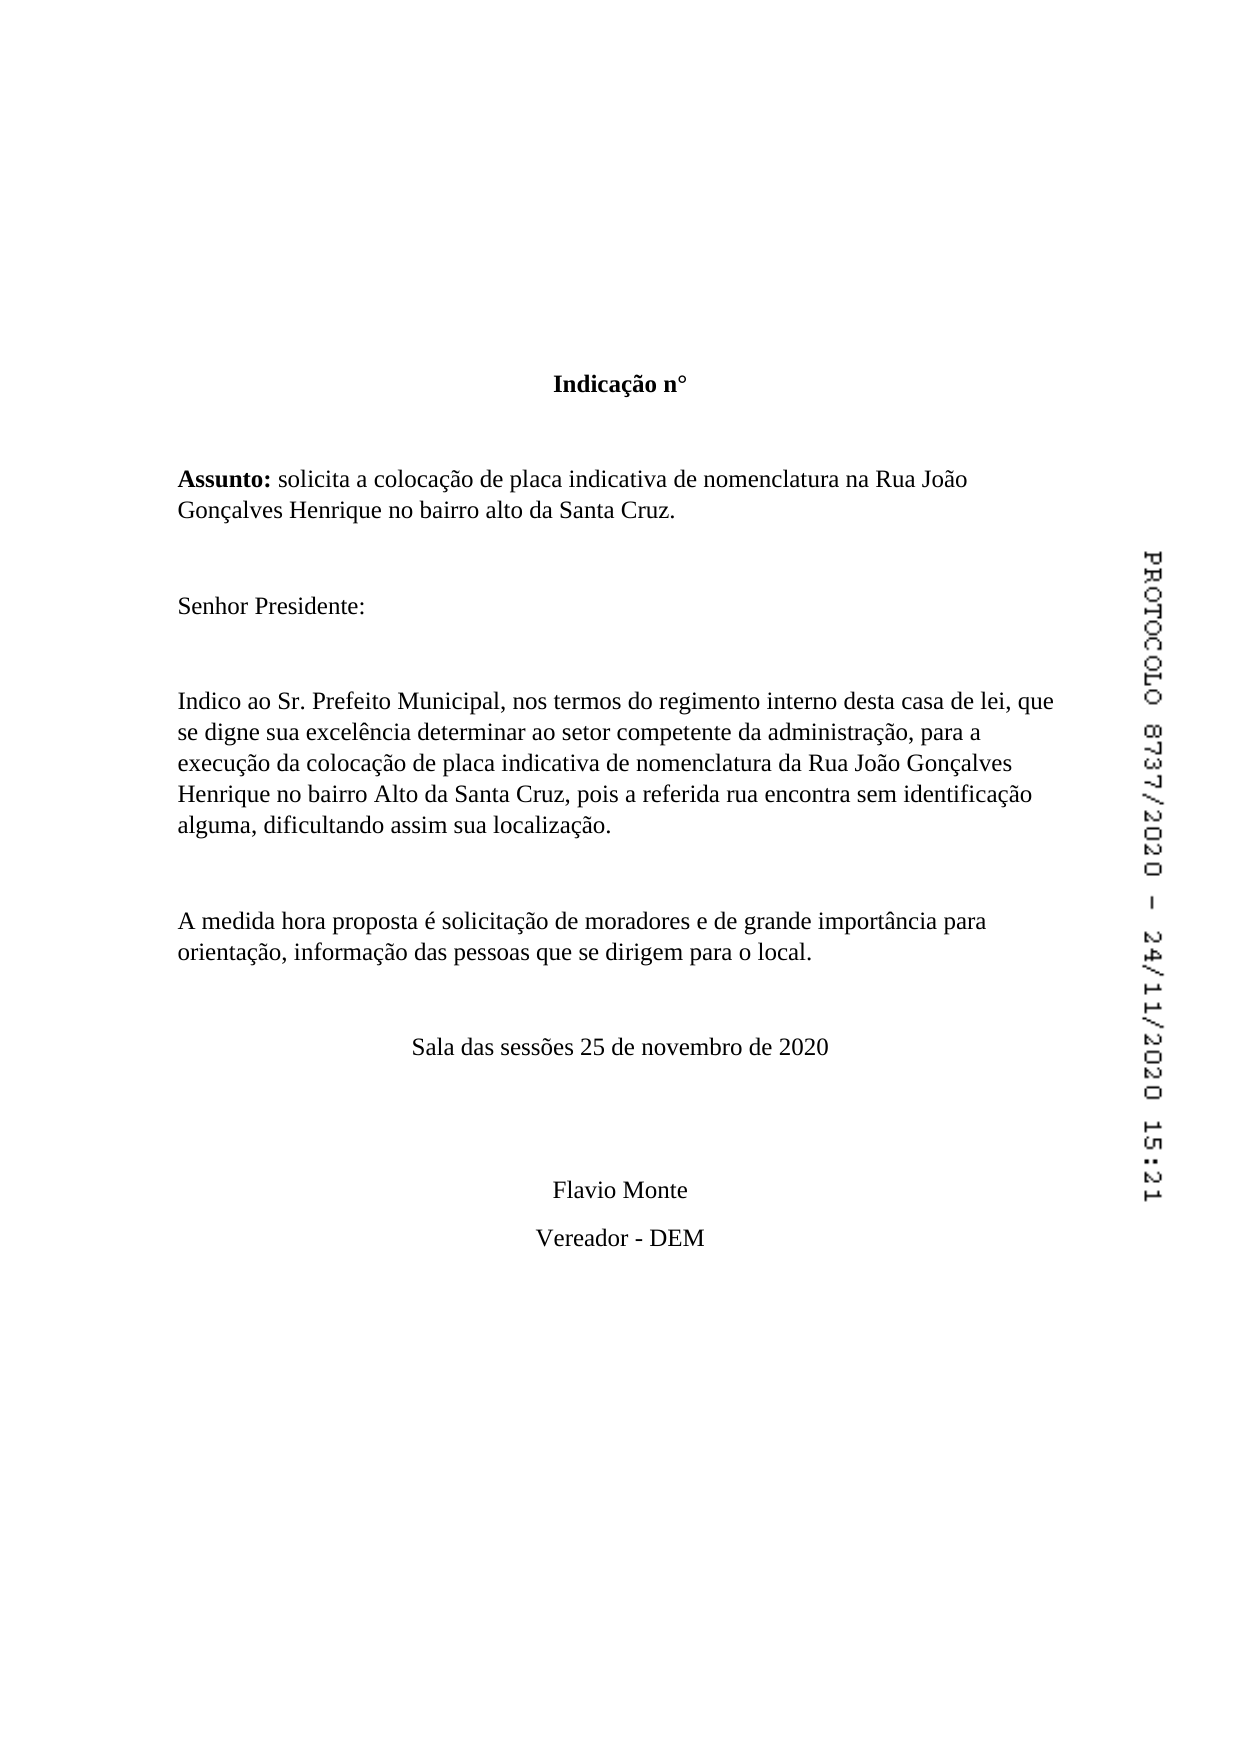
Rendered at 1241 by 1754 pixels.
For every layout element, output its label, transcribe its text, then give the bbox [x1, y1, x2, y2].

text Sala das sessões 25 de novembro de 2020 [177, 1032, 1063, 1061]
text Indico ao Sr. Prefeito Municipal, nos termos do regimento interno desta casa de lei, que se digne sua excelência determinar ao setor competente da administração, para a execução da colocação de placa indicativa de nomenclatura da Rua João Gonçalves Henrique no bairro Alto da Santa Cruz, pois a referida rua encontra sem identificação alguma, dificultando assim sua localização. [177, 686, 1063, 839]
picture [1109, 546, 1194, 1208]
text Flavio Monte [177, 1176, 1063, 1204]
text Senhor Presidente: [177, 591, 1063, 620]
text Vereador - DEM [177, 1223, 1063, 1252]
text Assunto: solicita a colocação de placa indicativa de nomenclatura na Rua João Gonçalves Henrique no bairro alto da Santa Cruz. [177, 464, 1063, 524]
text Indicação n° [177, 369, 1063, 398]
text A medida hora proposta é solicitação de moradores e de grande importância para orientação, informação das pessoas que se dirigem para o local. [177, 906, 1063, 966]
